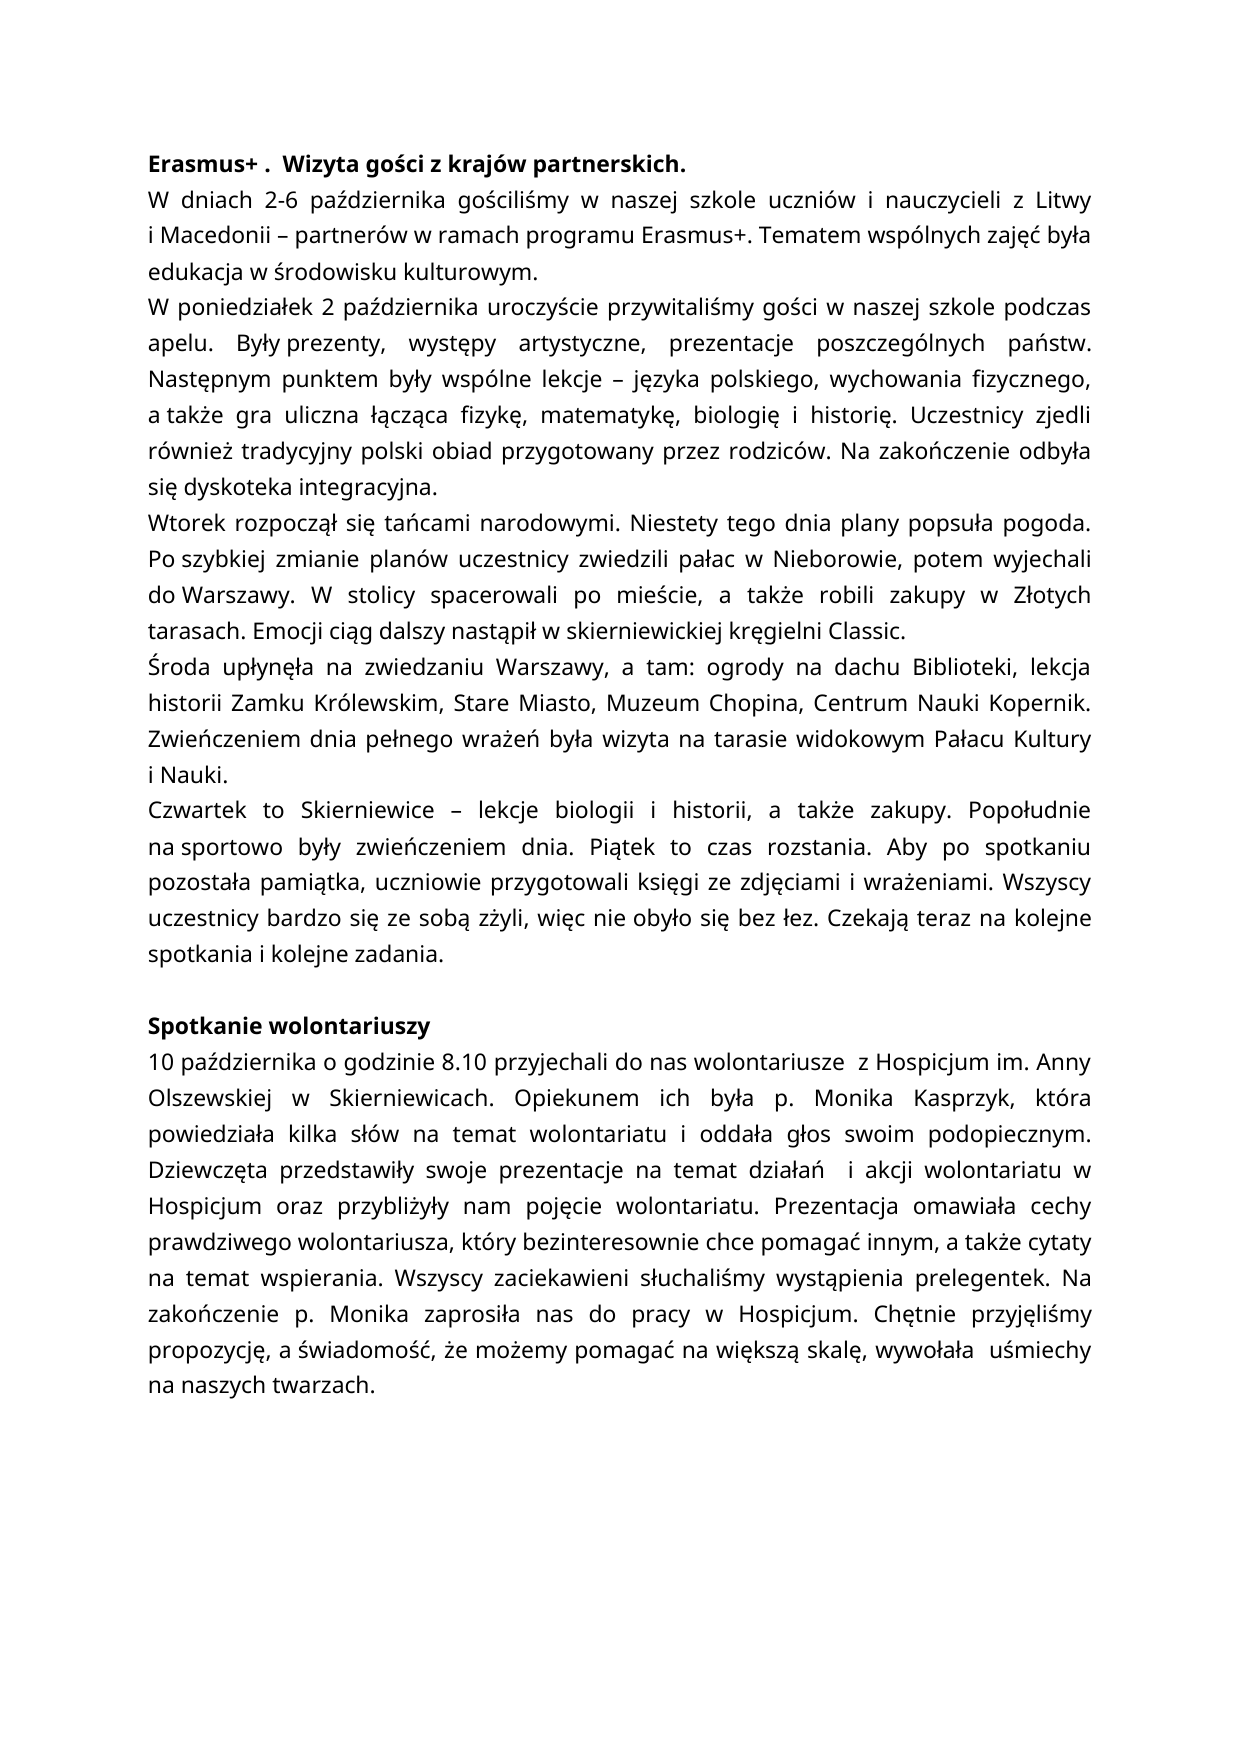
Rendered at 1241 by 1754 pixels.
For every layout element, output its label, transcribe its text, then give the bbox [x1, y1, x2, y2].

text Środa upłynęła na zwiedzaniu Warszawy, a tam: ogrody na dachu Biblioteki, lekcja historii Zamku Królewskim, Stare Miasto, Muzeum Chopina, Centrum Nauki Kopernik. Zwieńczeniem dnia pełnego wrażeń była wizyta na tarasie widokowym Pałacu Kultury i Nauki. [148, 651, 1093, 790]
text Spotkanie wolontariuszy [148, 1010, 1093, 1041]
text W poniedziałek 2 października uroczyście przywitaliśmy gości w naszej szkole podczas apelu. Były prezenty, występy artystyczne, prezentacje poszczególnych państw. Następnym punktem były wspólne lekcje – języka polskiego, wychowania fizycznego, a także gra uliczna łącząca fizykę, matematykę, biologię i historię. Uczestnicy zjedli również tradycyjny polski obiad przygotowany przez rodziców. Na zakończenie odbyła się dyskoteka integracyjna. [148, 291, 1093, 502]
text 10 października o godzinie 8.10 przyjechali do nas wolontariusze z Hospicjum im. Anny Olszewskiej w Skierniewicach. Opiekunem ich była p. Monika Kasprzyk, która powiedziała kilka słów na temat wolontariatu i oddała głos swoim podopiecznym. Dziewczęta przedstawiły swoje prezentacje na temat działań i akcji wolontariatu w Hospicjum oraz przybliżyły nam pojęcie wolontariatu. Prezentacja omawiała cechy prawdziwego wolontariusza, który bezinteresownie chce pomagać innym, a także cytaty na temat wspierania. Wszyscy zaciekawieni słuchaliśmy wystąpienia prelegentek. Na zakończenie p. Monika zaprosiła nas do pracy w Hospicjum. Chętnie przyjęliśmy propozycję, a świadomość, że możemy pomagać na większą skalę, wywołała uśmiechy na naszych twarzach. [148, 1046, 1093, 1401]
text Czwartek to Skierniewice – lekcje biologii i historii, a także zakupy. Popołudnie na sportowo były zwieńczeniem dnia. Piątek to czas rozstania. Aby po spotkaniu pozostała pamiątka, uczniowie przygotowali księgi ze zdjęciami i wrażeniami. Wszyscy uczestnicy bardzo się ze sobą zżyli, więc nie obyło się bez łez. Czekają teraz na kolejne spotkania i kolejne zadania. [148, 794, 1093, 969]
text Wtorek rozpoczął się tańcami narodowymi. Niestety tego dnia plany popsuła pogoda. Po szybkiej zmianie planów uczestnicy zwiedzili pałac w Nieborowie, potem wyjechali do Warszawy. W stolicy spacerowali po mieście, a także robili zakupy w Złotych tarasach. Emocji ciąg dalszy nastąpił w skierniewickiej kręgielni Classic. [148, 507, 1093, 646]
text Erasmus+ . Wizyta gości z krajów partnerskich. [148, 148, 1093, 179]
text W dniach 2-6 października gościliśmy w naszej szkole uczniów i nauczycieli z Litwy i Macedonii – partnerów w ramach programu Erasmus+. Tematem wspólnych zajęć była edukacja w środowisku kulturowym. [148, 183, 1093, 287]
